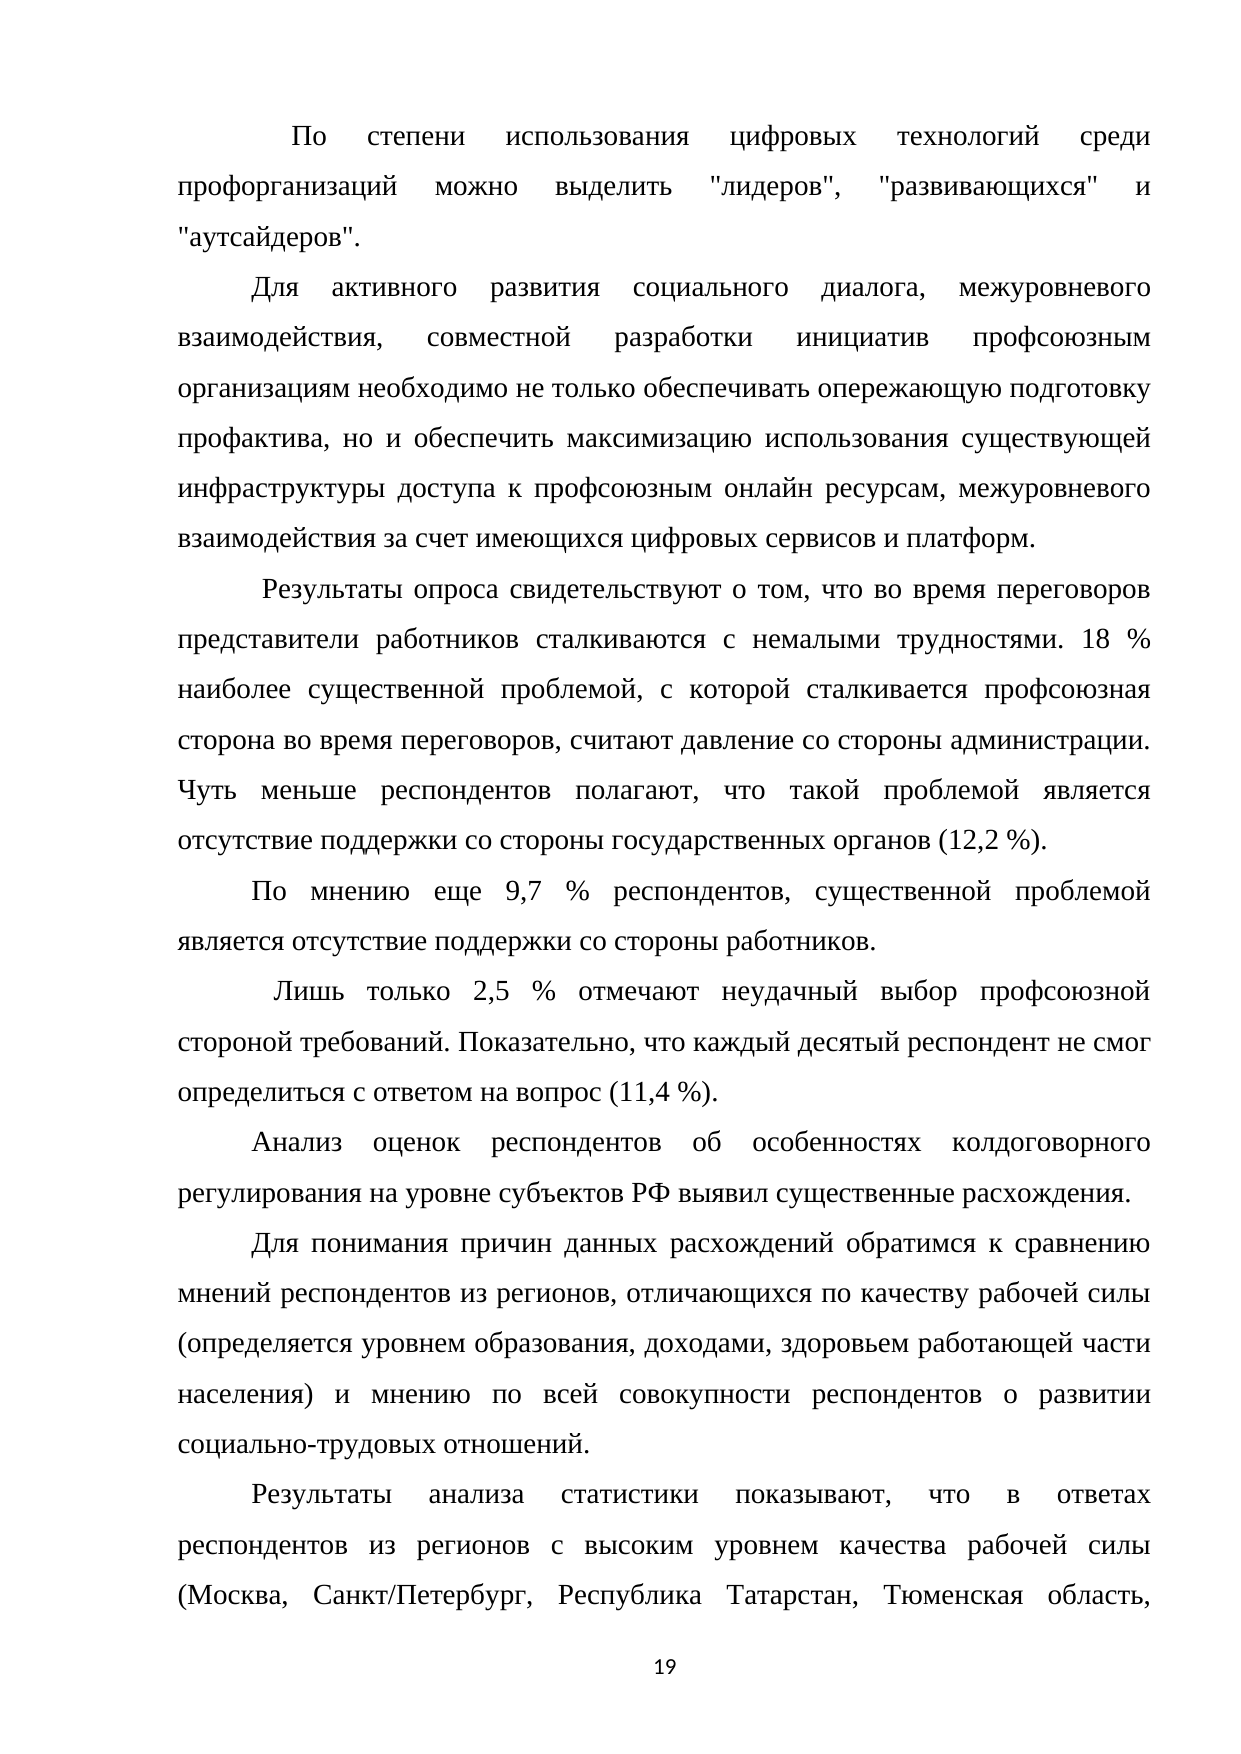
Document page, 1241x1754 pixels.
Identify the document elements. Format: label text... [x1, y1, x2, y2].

text Лишь только 2,5 % отмечают неудачный выбор профсоюзной стороной требований. Показательно, что каждый десятый респондент не смог определиться с ответом на вопрос (11,4 %). [177, 973, 1152, 1108]
text По мнению еще 9,7 % респондентов, существенной проблемой является отсутствие поддержки со стороны работников. [177, 873, 1152, 957]
text Результаты опроса свидетельствуют о том, что во время переговоров представители работников сталкиваются с немалыми трудностями. 18 % наиболее существенной проблемой, с которой сталкивается профсоюзная сторона во время переговоров, считают давление со стороны администрации. Чуть меньше респондентов полагают, что такой проблемой является отсутствие поддержки со стороны государственных органов (12,2 %). [177, 571, 1152, 856]
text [177, 1477, 1152, 1611]
text Анализ оценок респондентов об особенностях колдоговорного регулирования на уровне субъектов РФ выявил существенные расхождения. [177, 1124, 1152, 1208]
text По степени использования цифровых технологий среди профорганизаций можно выделить "лидеров", "развивающихся" и "аутсайдеров". [177, 118, 1152, 252]
text Для понимания причин данных расхождений обратимся к сравнению мнений респондентов из регионов, отличающихся по качеству рабочей силы (определяется уровнем образования, доходами, здоровьем работающей части населения) и мнению по всей совокупности респондентов о развитии социально-трудовых отношений. [177, 1225, 1152, 1460]
text Для активного развития социального диалога, межуровневого взаимодействия, совместной разработки инициатив профсоюзным организациям необходимо не только обеспечивать опережающую подготовку профактива, но и обеспечить максимизацию использования существующей инфраструктуры доступа к профсоюзным онлайн ресурсам, межуровневого взаимодействия за счет имеющихся цифровых сервисов и платформ. [177, 269, 1152, 554]
